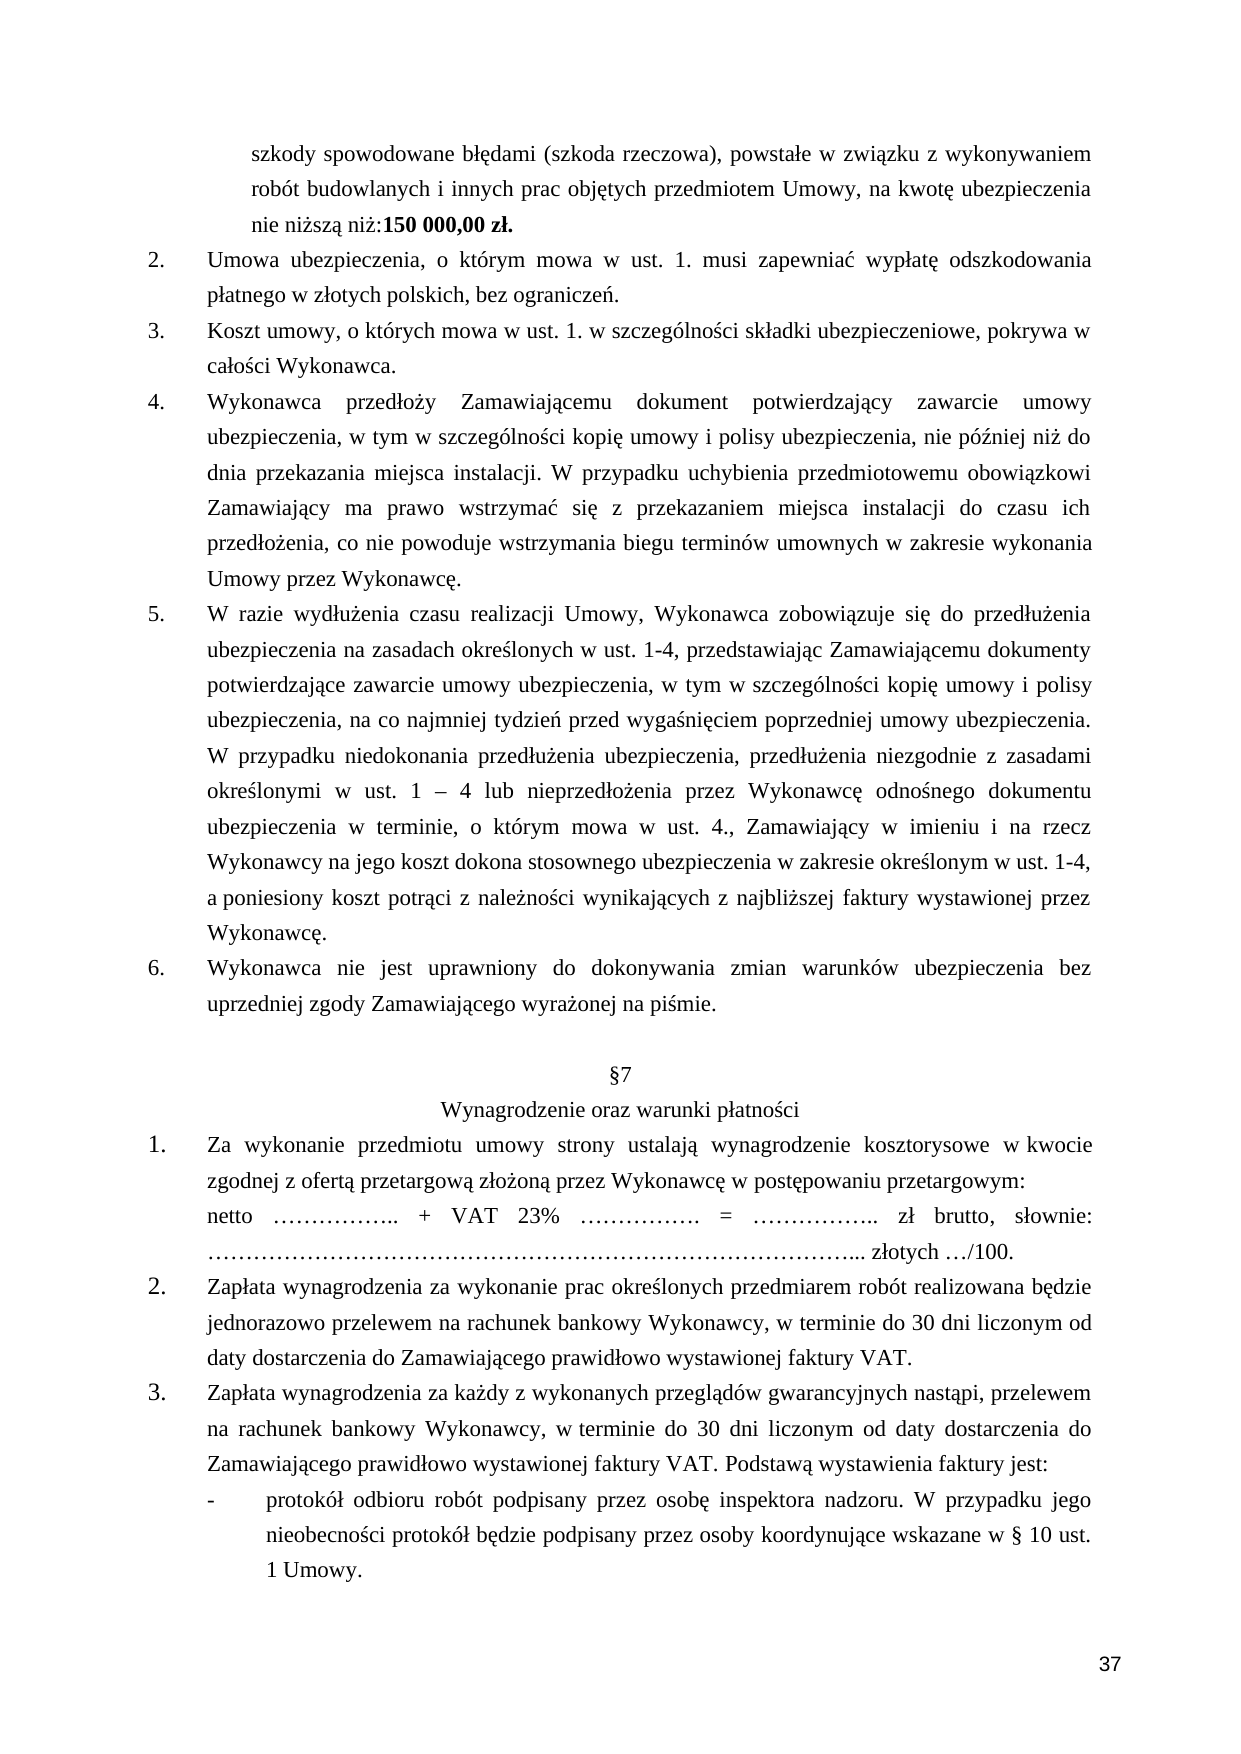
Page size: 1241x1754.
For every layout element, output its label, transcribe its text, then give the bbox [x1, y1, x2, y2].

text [207, 133, 1092, 239]
list Umowa ubezpieczenia, o którym mowa w ust. 1. musi zapewniać wypłatę odszkodowania płatnego w złotych polskich, bez ograniczeń. [148, 239, 1092, 310]
list Za wykonanie przedmiotu umowy strony ustalają wynagrodzenie kosztorysowe w kwocie zgodnej z ofertą przetargową złożoną przez Wykonawcę w postępowaniu przetargowym: [148, 1124, 1092, 1195]
text §7 [148, 1054, 1092, 1089]
list Koszt umowy, o których mowa w ust. 1. w szczególności składki ubezpieczeniowe, pokrywa w całości Wykonawca. [148, 310, 1092, 381]
text netto …………….. + VAT 23% ……………. = …………….. zł brutto, słownie: …………………………………………………………………………... złotych …/100. [207, 1195, 1092, 1266]
list Wykonawca przedłoży Zamawiającemu dokument potwierdzający zawarcie umowy ubezpieczenia, w tym w szczególności kopię umowy i polisy ubezpieczenia, nie później niż do dnia przekazania miejsca instalacji. W przypadku uchybienia przedmiotowemu obowiązkowi Zamawiający ma prawo wstrzymać się z przekazaniem miejsca instalacji do czasu ich przedłożenia, co nie powoduje wstrzymania biegu terminów umownych w zakresie wykonania Umowy przez Wykonawcę. [148, 381, 1092, 593]
list W razie wydłużenia czasu realizacji Umowy, Wykonawca zobowiązuje się do przedłużenia ubezpieczenia na zasadach określonych w ust. 1-4, przedstawiając Zamawiającemu dokumenty potwierdzające zawarcie umowy ubezpieczenia, w tym w szczególności kopię umowy i polisy ubezpieczenia, na co najmniej tydzień przed wygaśnięciem poprzedniej umowy ubezpieczenia. W przypadku niedokonania przedłużenia ubezpieczenia, przedłużenia niezgodnie z zasadami określonymi w ust. 1 – 4 lub nieprzedłożenia przez Wykonawcę odnośnego dokumentu ubezpieczenia w terminie, o którym mowa w ust. 4., Zamawiający w imieniu i na rzecz Wykonawcy na jego koszt dokona stosownego ubezpieczenia w zakresie określonym w ust. 1-4, a poniesiony koszt potrąci z należności wynikających z najbliższej faktury wystawionej przez Wykonawcę. [148, 593, 1092, 947]
text - protokół odbioru robót podpisany przez osobę inspektora nadzoru. W przypadku jego nieobecności protokół będzie podpisany przez osoby koordynujące wskazane w § 10 ust. 1 Umowy. [207, 1479, 1092, 1585]
list Zapłata wynagrodzenia za wykonanie prac określonych przedmiarem robót realizowana będzie jednorazowo przelewem na rachunek bankowy Wykonawcy, w terminie do 30 dni liczonym od daty dostarczenia do Zamawiającego prawidłowo wystawionej faktury VAT. [148, 1266, 1092, 1372]
list Wykonawca nie jest uprawniony do dokonywania zmian warunków ubezpieczenia bez uprzedniej zgody Zamawiającego wyrażonej na piśmie. [148, 947, 1092, 1018]
text Wynagrodzenie oraz warunki płatności [148, 1089, 1092, 1124]
list Zapłata wynagrodzenia za każdy z wykonanych przeglądów gwarancyjnych nastąpi, przelewem na rachunek bankowy Wykonawcy, w terminie do 30 dni liczonym od daty dostarczenia do Zamawiającego prawidłowo wystawionej faktury VAT. Podstawą wystawienia faktury jest: [148, 1372, 1092, 1479]
